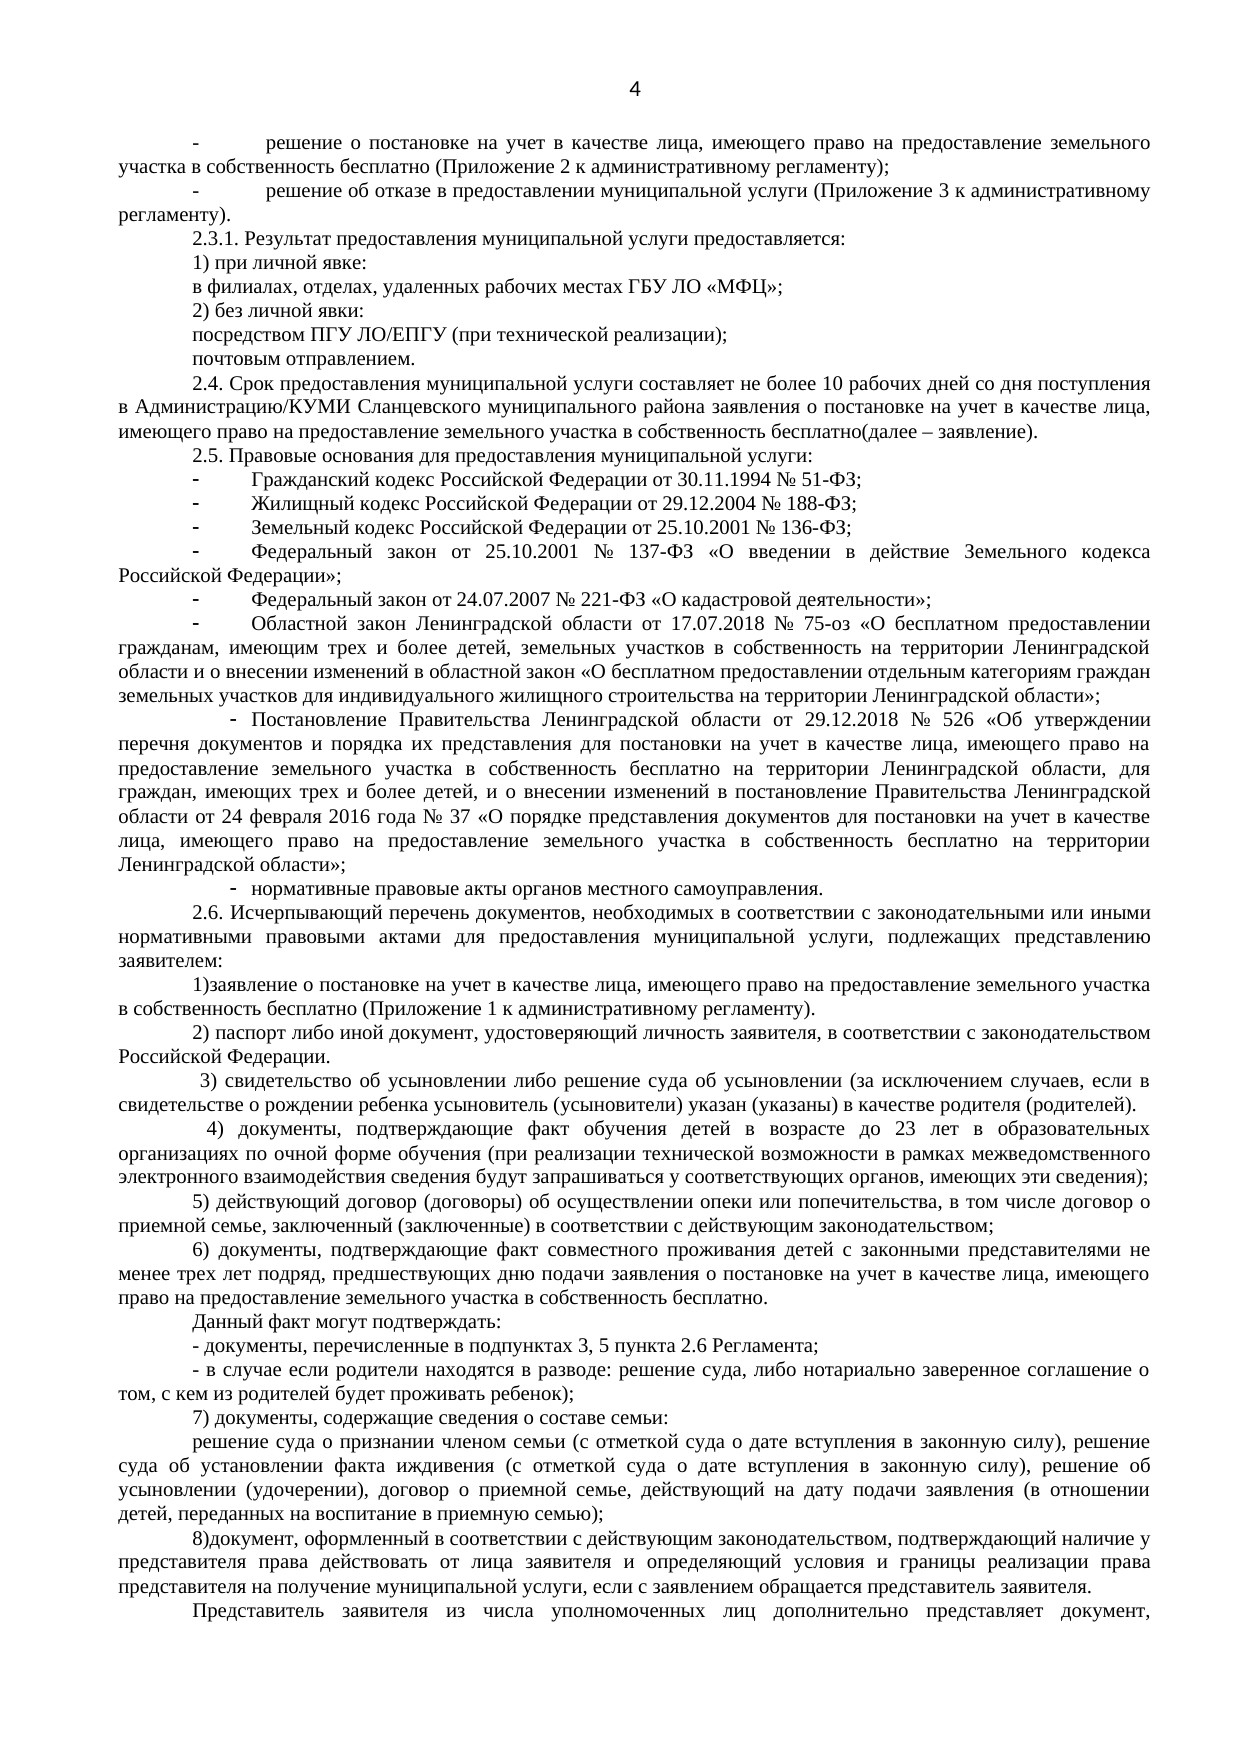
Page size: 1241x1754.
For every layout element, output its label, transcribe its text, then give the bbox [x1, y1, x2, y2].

text 1)заявление о постановке на учет в качестве лица, имеющего право на предоставление земельного участка в собственность бесплатно (Приложение 1 к административному регламенту). [118, 972, 1152, 1020]
list Постановление Правительства Ленинградской области от 29.12.2018 № 526 «Об утверждении перечня документов и порядка их представления для постановки на учет в качестве лица, имеющего право на предоставление земельного участка в собственность бесплатно на территории Ленинградской области, для граждан, имеющих трех и более детей, и о внесении изменений в постановление Правительства Ленинградской области от 24 февраля 2016 года № 37 «О порядке представления документов для постановки на учет в качестве лица, имеющего право на предоставление земельного участка в собственность бесплатно на территории Ленинградской области»; [118, 707, 1152, 876]
text 2) паспорт либо иной документ, удостоверяющий личность заявителя, в соответствии с законодательством Российской Федерации. [118, 1020, 1152, 1068]
list Федеральный закон от 24.07.2007 № 221-ФЗ «О кадастровой деятельности»; [118, 587, 1152, 611]
text 8)документ, оформленный в соответствии с действующим законодательством, подтверждающий наличие у представителя права действовать от лица заявителя и определяющий условия и границы реализации права представителя на получение муниципальной услуги, если с заявлением обращается представитель заявителя. [118, 1525, 1152, 1598]
text - документы, перечисленные в подпунктах 3, 5 пункта 2.6 Регламента; [118, 1333, 1152, 1357]
text 3) свидетельство об усыновлении либо решение суда об усыновлении (за исключением случаев, если в свидетельстве о рождении ребенка усыновитель (усыновители) указан (указаны) в качестве родителя (родителей). [118, 1068, 1152, 1116]
text 2.6. Исчерпывающий перечень документов, необходимых в соответствии с законодательными или иными нормативными правовыми актами для предоставления муниципальной услуги, подлежащих представлению заявителем: [118, 900, 1152, 972]
text посредством ПГУ ЛО/ЕПГУ (при технической реализации); [118, 322, 1152, 346]
list Гражданский кодекс Российской Федерации от 30.11.1994 № 51-ФЗ; [118, 467, 1152, 491]
text 4) документы, подтверждающие факт обучения детей в возрасте до 23 лет в образовательных организациях по очной форме обучения (при реализации технической возможности в рамках межведомственного электронного взаимодействия сведения будут запрашиваться у соответствующих органов, имеющих эти сведения); [118, 1116, 1152, 1188]
list Областной закон Ленинградской области от 17.07.2018 № 75-оз «О бесплатном предоставлении гражданам, имеющим трех и более детей, земельных участков в собственность на территории Ленинградской области и о внесении изменений в областной закон «О бесплатном предоставлении отдельным категориям граждан земельных участков для индивидуального жилищного строительства на территории Ленинградской области»; [118, 611, 1152, 707]
text 2) без личной явки: [118, 298, 1152, 322]
text 1) при личной явке: [118, 250, 1152, 274]
text решение суда о признании членом семьи (с отметкой суда о дате вступления в законную силу), решение суда об установлении факта иждивения (с отметкой суда о дате вступления в законную силу), решение об усыновлении (удочерении), договор о приемной семье, действующий на дату подачи заявления (в отношении детей, переданных на воспитание в приемную семью); [118, 1429, 1152, 1525]
list нормативные правовые акты органов местного самоуправления. [118, 876, 1152, 900]
text 5) действующий договор (договоры) об осуществлении опеки или попечительства, в том числе договор о приемной семье, заключенный (заключенные) в соответствии с действующим законодательством; [118, 1188, 1152, 1237]
list Земельный кодекс Российской Федерации от 25.10.2001 № 136-ФЗ; [118, 515, 1152, 539]
text 6) документы, подтверждающие факт совместного проживания детей с законными представителями не менее трех лет подряд, предшествующих дню подачи заявления о постановке на учет в качестве лица, имеющего право на предоставление земельного участка в собственность бесплатно. [118, 1237, 1152, 1309]
list Федеральный закон от 25.10.2001 № 137-ФЗ «О введении в действие Земельного кодекса Российской Федерации»; [118, 539, 1152, 587]
text 2.3.1. Результат предоставления муниципальной услуги предоставляется: [118, 226, 1152, 250]
text 2.4. Срок предоставления муниципальной услуги составляет не более 10 рабочих дней со дня поступления в Администрацию/КУМИ Сланцевского муниципального района заявления о постановке на учет в качестве лица, имеющего право на предоставление земельного участка в собственность бесплатно(далее – заявление). [118, 370, 1152, 443]
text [118, 1598, 1152, 1622]
list Жилищный кодекс Российской Федерации от 29.12.2004 № 188-ФЗ; [192, 491, 1152, 515]
text Данный факт могут подтверждать: [118, 1309, 1152, 1333]
text в филиалах, отделах, удаленных рабочих местах ГБУ ЛО «МФЦ»; [118, 274, 1152, 298]
text почтовым отправлением. [118, 346, 1152, 370]
text - решение о постановке на учет в качестве лица, имеющего право на предоставление земельного участка в собственность бесплатно (Приложение 2 к административному регламенту); [118, 130, 1152, 178]
text - в случае если родители находятся в разводе: решение суда, либо нотариально заверенное соглашение о том, с кем из родителей будет проживать ребенок); [118, 1357, 1152, 1405]
text - решение об отказе в предоставлении муниципальной услуги (Приложение 3 к административному регламенту). [118, 178, 1152, 226]
text 2.5. Правовые основания для предоставления муниципальной услуги: [118, 443, 1152, 467]
text 7) документы, содержащие сведения о составе семьи: [118, 1405, 1152, 1429]
